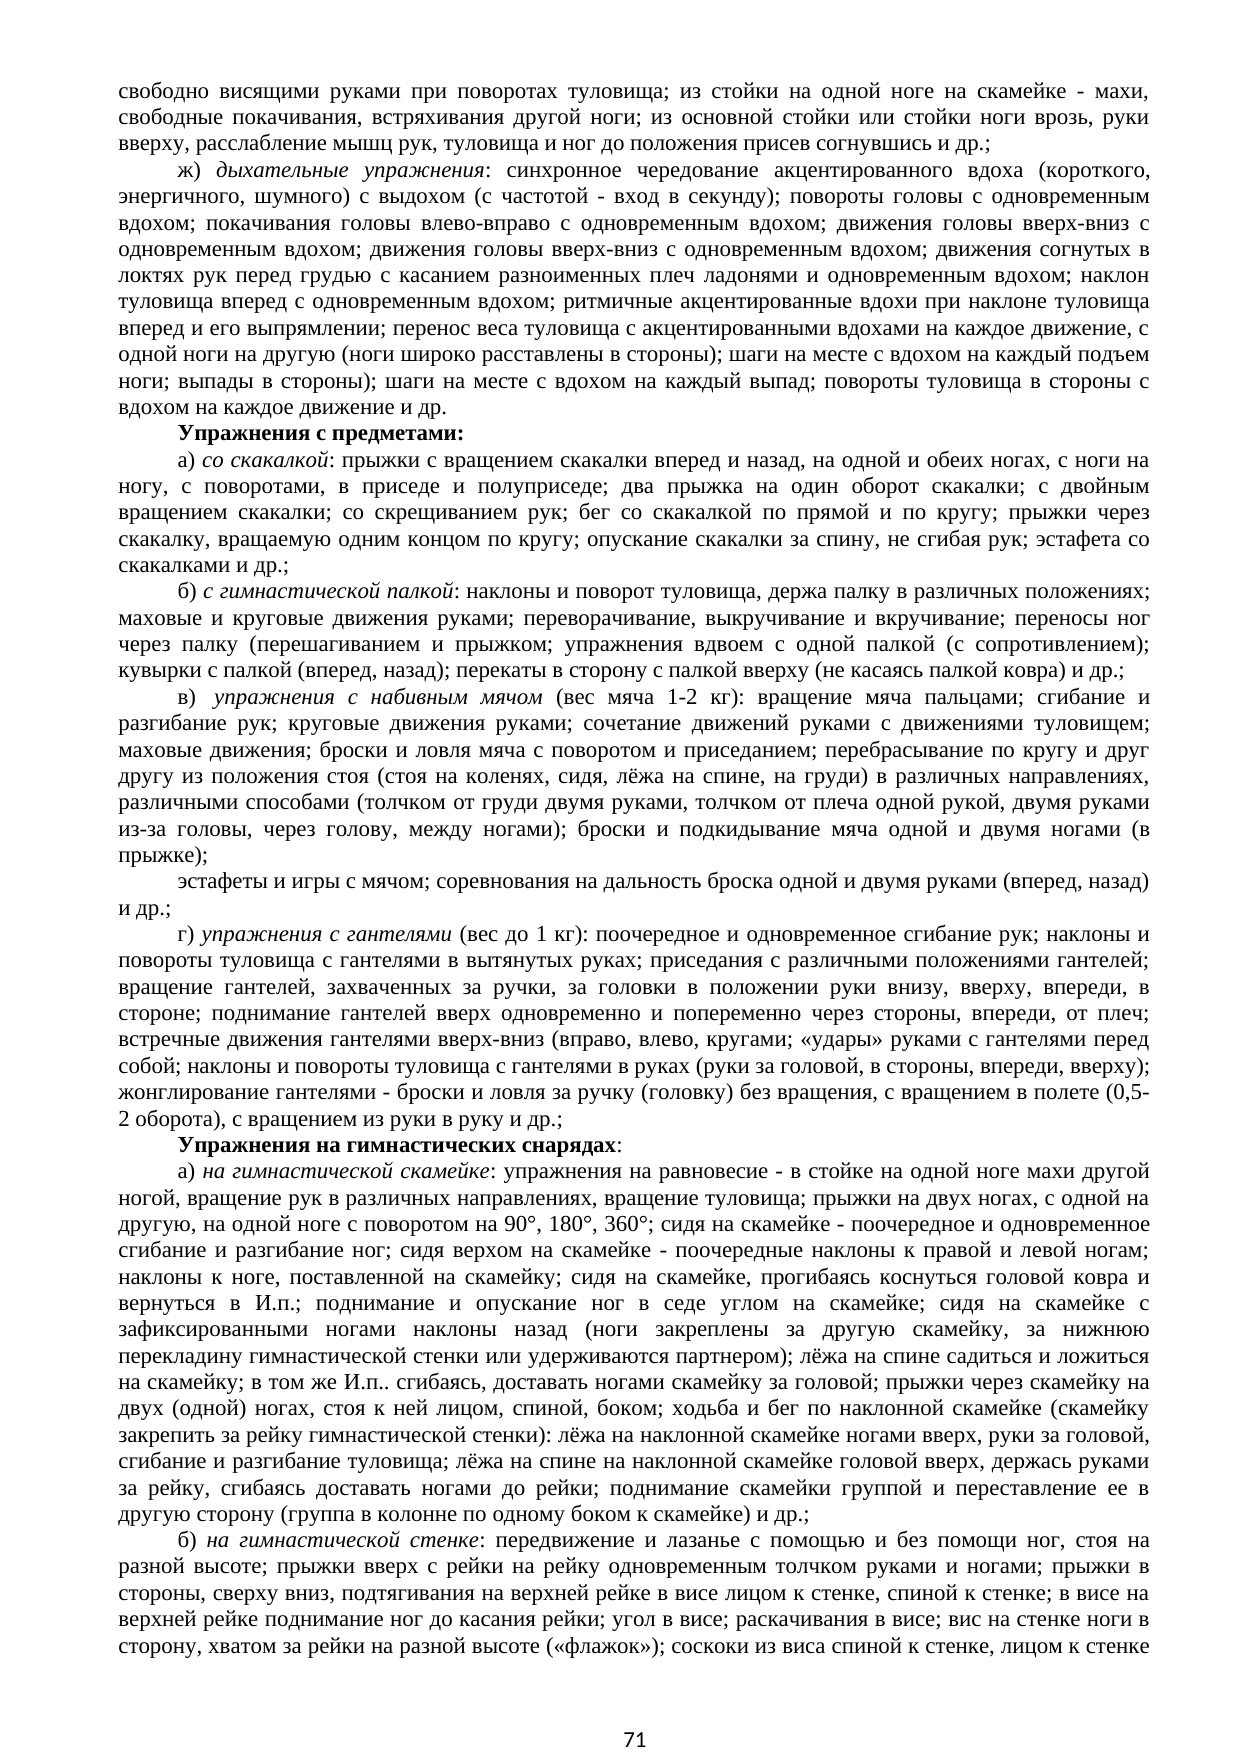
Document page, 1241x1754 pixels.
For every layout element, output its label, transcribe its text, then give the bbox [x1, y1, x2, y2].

text в) упражнения с набивным мячом (вес мяча 1-2 кг): вращение мяча пальцами; сгибание и разгибание рук; круговые движения руками; сочетание движений руками с движениями туловищем; маховые движения; броски и ловля мяча с поворотом и приседанием; перебрасывание по кругу и друг другу из положения стоя (стоя на коленях, сидя, лёжа на спине, на груди) в различных направлениях, различными способами (толчком от груди двумя руками, толчком от плеча одной рукой, двумя руками из-за головы, через голову, между ногами); броски и подкидывание мяча одной и двумя ногами (в прыжке); [118, 683, 1152, 867]
text а) на гимнастической скамейке: упражнения на равновесие - в стойке на одной ноге махи другой ногой, вращение рук в различных направлениях, вращение туловища; прыжки на двух ногах, с одной на другую, на одной ноге с поворотом на 90°, 180°, 360°; сидя на скамейке - поочередное и одновременное сгибание и разгибание ног; сидя верхом на скамейке - поочередные наклоны к правой и левой ногам; наклоны к ноге, поставленной на скамейку; сидя на скамейке, прогибаясь коснуться головой ковра и вернуться в И.п.; поднимание и опускание ног в седе углом на скамейке; сидя на скамейке с зафиксированными ногами наклоны назад (ноги закреплены за другую скамейку, за нижнюю перекладину гимнастической стенки или удерживаются партнером); лёжа на спине садиться и ложиться на скамейку; в том же И.п.. сгибаясь, доставать ногами скамейку за головой; прыжки через скамейку на двух (одной) ногах, стоя к ней лицом, спиной, боком; ходьба и бег по наклонной скамейке (скамейку закрепить за рейку гимнастической стенки): лёжа на наклонной скамейке ногами вверх, руки за головой, сгибание и разгибание туловища; лёжа на спине на наклонной скамейке головой вверх, держась руками за рейку, сгибаясь доставать ногами до рейки; поднимание скамейки группой и переставление ее в другую сторону (группа в колонне по одному боком к скамейке) и др.; [118, 1157, 1152, 1526]
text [118, 1526, 1152, 1658]
text ж) дыхательные упражнения: синхронное чередование акцентированного вдоха (короткого, энергичного, шумного) с выдохом (с частотой - вход в секунду); повороты головы с одновременным вдохом; покачивания головы влево-вправо с одновременным вдохом; движения головы вверх-вниз с одновременным вдохом; движения головы вверх-вниз с одновременным вдохом; движения согнутых в локтях рук перед грудью с касанием разноименных плеч ладонями и одновременным вдохом; наклон туловища вперед с одновременным вдохом; ритмичные акцентированные вдохи при наклоне туловища вперед и его выпрямлении; перенос веса туловища с акцентированными вдохами на каждое движение, с одной ноги на другую (ноги широко расставлены в стороны); шаги на месте с вдохом на каждый подъем ноги; выпады в стороны); шаги на месте с вдохом на каждый выпад; повороты туловища в стороны с вдохом на каждое движение и др. [118, 156, 1152, 419]
text а) со скакалкой: прыжки с вращением скакалки вперед и назад, на одной и обеих ногах, с ноги на ногу, с поворотами, в приседе и полуприседе; два прыжка на один оборот скакалки; с двойным вращением скакалки; со скрещиванием рук; бег со скакалкой по прямой и по кругу; прыжки через скакалку, вращаемую одним концом по кругу; опускание скакалки за спину, не сгибая рук; эстафета со скакалками и др.; [118, 446, 1152, 577]
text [118, 77, 1152, 156]
text Упражнения с предметами: [118, 419, 1152, 446]
text Упражнения на гимнастических снарядах: [118, 1131, 1152, 1157]
text б) с гимнастической палкой: наклоны и поворот туловища, держа палку в различных положениях; маховые и круговые движения руками; переворачивание, выкручивание и вкручивание; переносы ног через палку (перешагиванием и прыжком; упражнения вдвоем с одной палкой (с сопротивлением); кувырки с палкой (вперед, назад); перекаты в сторону с палкой вверху (не касаясь палкой ковра) и др.; [118, 577, 1152, 683]
text эстафеты и игры с мячом; соревнования на дальность броска одной и двумя руками (вперед, назад) и др.; [118, 867, 1152, 920]
text г) упражнения с гантелями (вес до 1 кг): поочередное и одновременное сгибание рук; наклоны и повороты туловища с гантелями в вытянутых руках; приседания с различными положениями гантелей; вращение гантелей, захваченных за ручки, за головки в положении руки внизу, вверху, впереди, в стороне; поднимание гантелей вверх одновременно и попеременно через стороны, впереди, от плеч; встречные движения гантелями вверх-вниз (вправо, влево, кругами; «удары» руками с гантелями перед собой; наклоны и повороты туловища с гантелями в руках (руки за головой, в стороны, впереди, вверху); жонглирование гантелями - броски и ловля за ручку (головку) без вращения, с вращением в полете (0,5-2 оборота), с вращением из руки в руку и др.; [118, 920, 1152, 1131]
